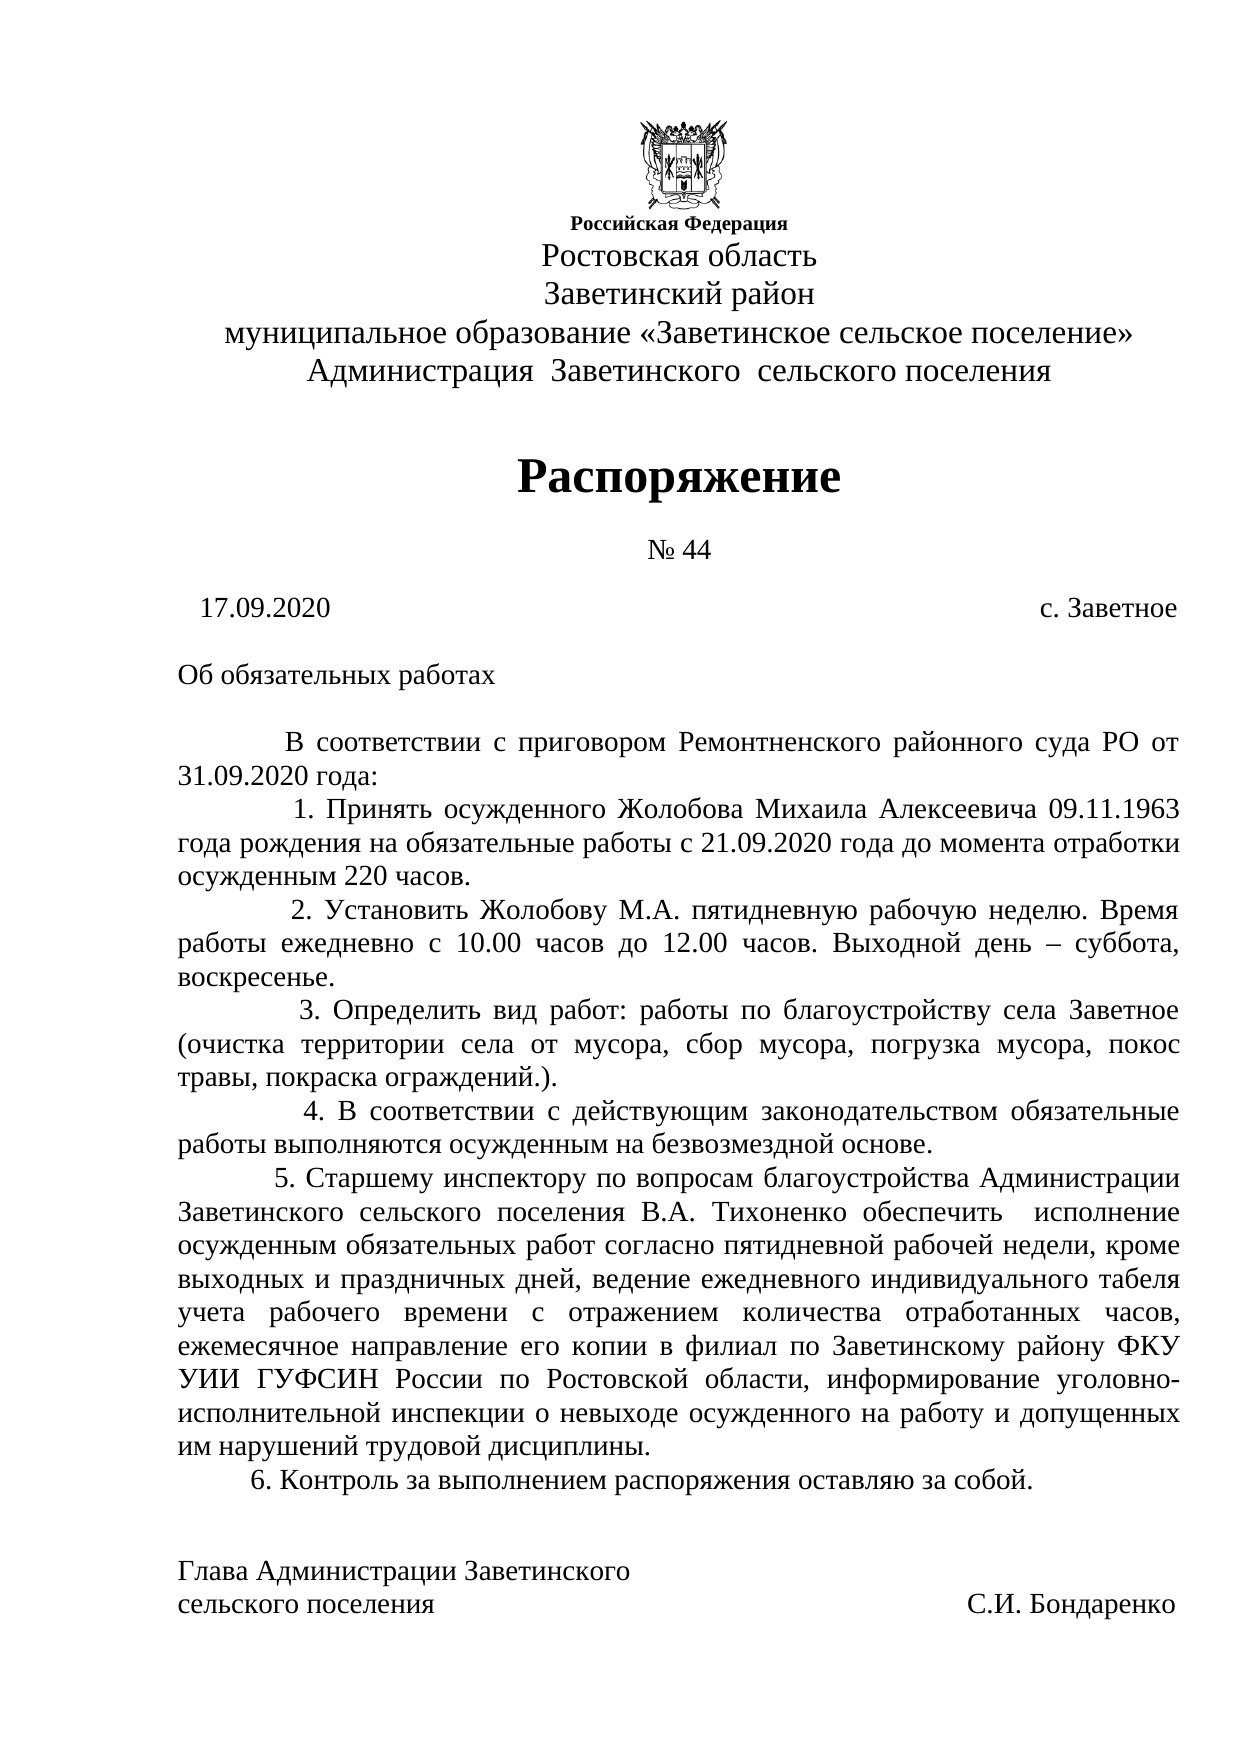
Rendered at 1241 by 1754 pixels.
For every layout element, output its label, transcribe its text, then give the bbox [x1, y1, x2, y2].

text 3. Определить вид работ: работы по благоустройству села Заветное (очистка территории села от мусора, сбор мусора, погрузка мусора, покос травы, покраска ограждений.). [177, 992, 1181, 1093]
text 17.09.2020 с. Заветное [177, 590, 1181, 623]
text № 44 [177, 532, 1181, 566]
text Об обязательных работах [177, 657, 1181, 691]
text 2. Установить Жолобову М.А. пятидневную рабочую неделю. Время работы ежедневно с 10.00 часов до 12.00 часов. Выходной день – суббота, воскресенье. [177, 892, 1181, 992]
text В соответствии с приговором Ремонтненского районного суда РО от 31.09.2020 года: [177, 724, 1181, 791]
text Глава Администрации Заветинского [177, 1553, 1181, 1587]
text муниципальное образование «Заветинское сельское поселение» [177, 312, 1181, 350]
text 1. Принять осужденного Жолобова Михаила Алексеевича 09.11.1963 года рождения на обязательные работы с 21.09.2020 года до момента отработки осужденным 220 часов. [177, 791, 1181, 892]
text сельского поселения С.И. Бондаренко [177, 1587, 1181, 1620]
text Ростовская область [177, 235, 1181, 273]
subtitle Администрация Заветинского сельского поселения [177, 350, 1181, 388]
text Российская Федерация [177, 211, 1181, 235]
picture [638, 118, 730, 212]
text Заветинский район [177, 273, 1181, 312]
text 4. В соответствии с действующим законодательством обязательные работы выполняются осужденным на безвозмездной основе. [177, 1093, 1181, 1160]
text 6. Контроль за выполнением распоряжения оставляю за собой. [177, 1462, 1181, 1496]
text 5. Старшему инспектору по вопросам благоустройства Администрации Заветинского сельского поселения В.А. Тихоненко обеспечить исполнение осужденным обязательных работ согласно пятидневной рабочей недели, кроме выходных и праздничных дней, ведение ежедневного индивидуального табеля учета рабочего времени с отражением количества отработанных часов, ежемесячное направление его копии в филиал по Заветинскому району ФКУ УИИ ГУФСИН России по Ростовской области, информирование уголовно-исполнительной инспекции о невыходе осужденного на работу и допущенных им нарушений трудовой дисциплины. [177, 1160, 1181, 1462]
subtitle Распоряжение [177, 446, 1181, 503]
